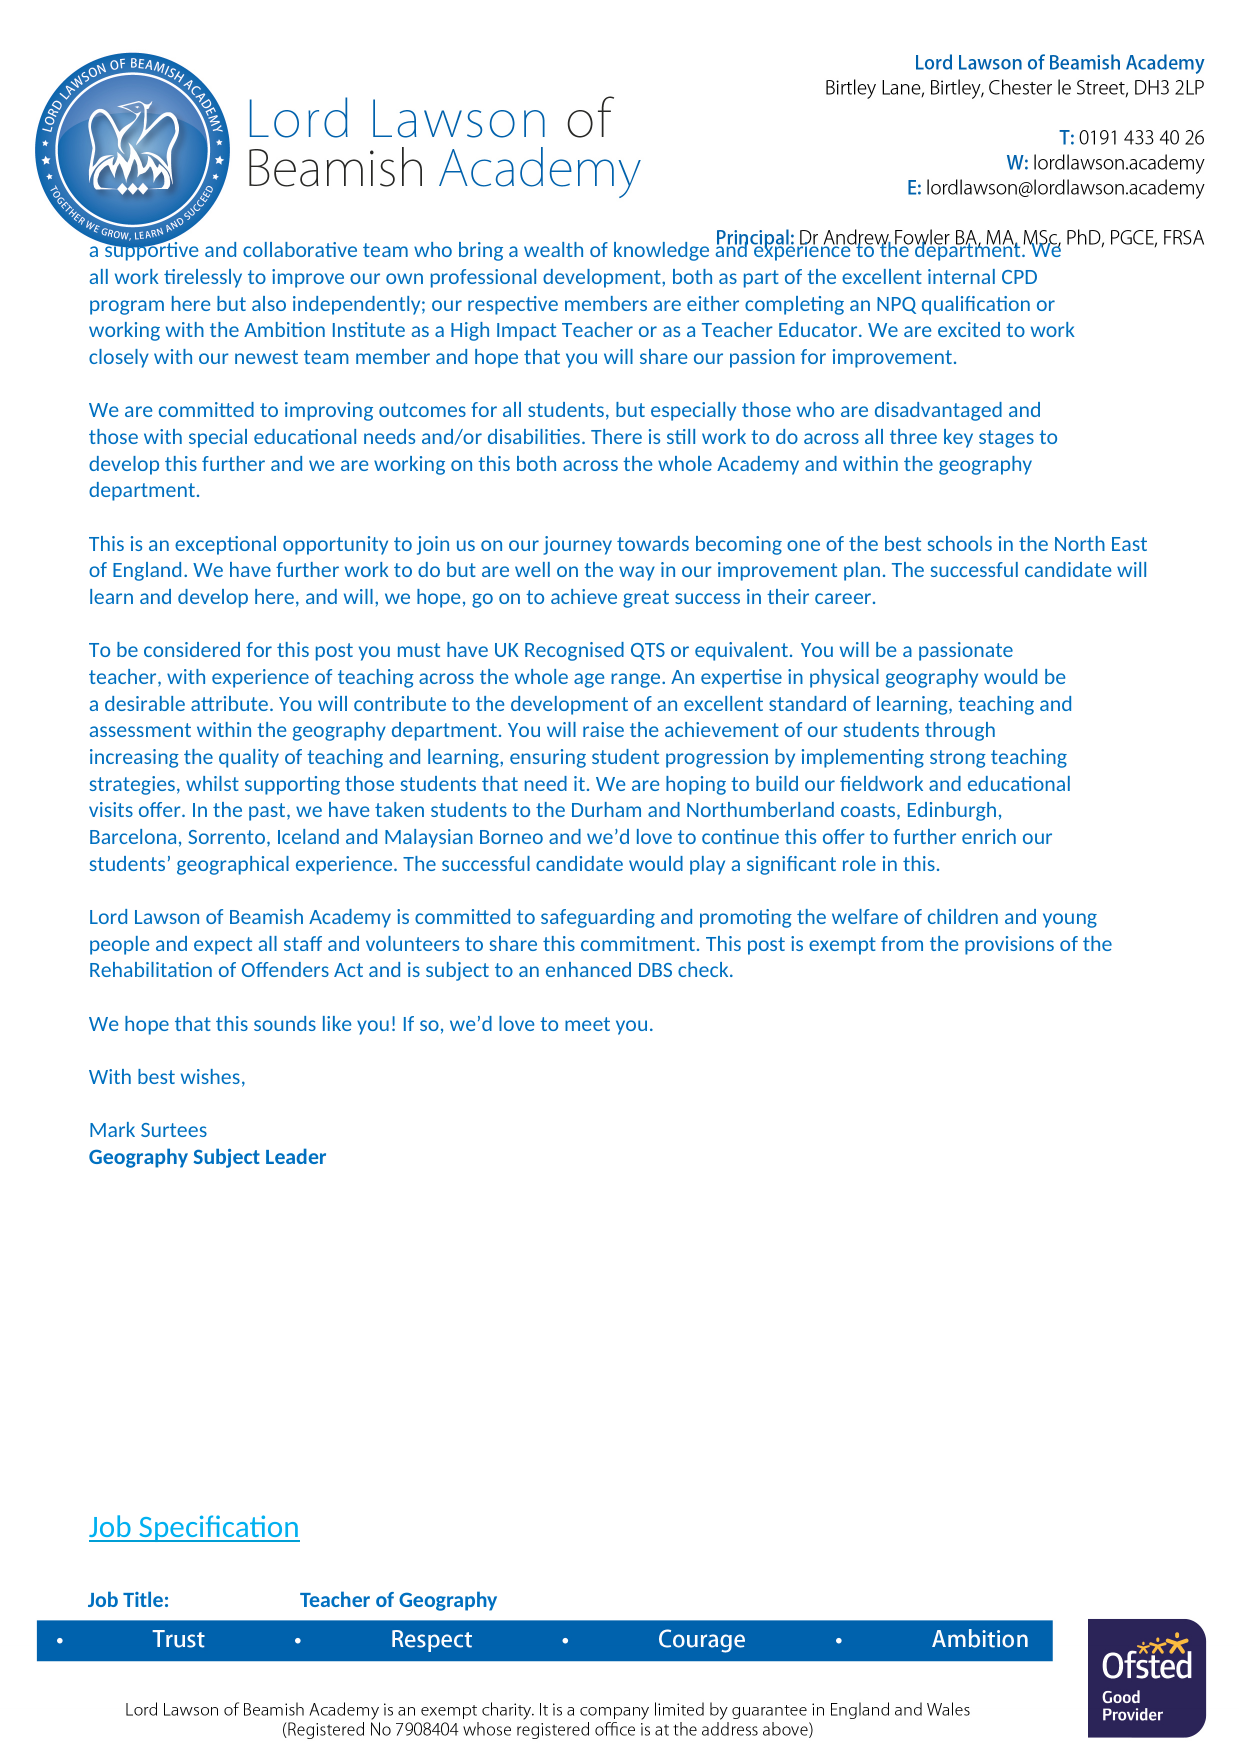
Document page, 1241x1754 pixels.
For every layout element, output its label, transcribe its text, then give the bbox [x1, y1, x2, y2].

text We hope that this sounds like you! If so, we’d love to meet you. [89, 1010, 1077, 1036]
text To be considered for this post you must have UK Recognised QTS or equivalent. You will be a passionate teacher, with experience of teaching across the whole age range. An expertise in physical geography would be a desirable attribute. You will contribute to the development of an excellent standard of learning, teaching and assessment within the geography department. You will raise the achievement of our students through increasing the quality of teaching and learning, ensuring student progression by implementing strong teaching strategies, whilst supporting those students that need it. We are hoping to build our fieldwork and educational visits offer. In the past, we have taken students to the Durham and Northumberland coasts, Edinburgh, Barcelona, Sorrento, Iceland and Malaysian Borneo and we’d love to continue this offer to further enrich our students’ geographical experience. The successful candidate would play a significant role in this. [89, 636, 1077, 876]
text Job Title: Teacher of Geography [88, 1587, 1136, 1613]
picture [0, 17, 1240, 283]
text Geography Subject Leader [89, 1143, 1077, 1170]
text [89, 236, 1077, 370]
text With best wishes, [89, 1063, 1077, 1090]
picture [0, 1582, 1240, 1754]
text Mark Surtees [89, 1116, 1077, 1143]
text Lord Lawson of Beamish Academy is committed to safeguarding and promoting the welfare of children and young people and expect all staff and volunteers to share this commitment. This post is exempt from the provisions of the Rehabilitation of Offenders Act and is subject to an enhanced DBS check. [89, 903, 1122, 983]
text This is an exceptional opportunity to join us on our journey towards becoming one of the best schools in the North East of England. We have further work to do but are well on the way in our improvement plan. The successful candidate will learn and develop here, and will, we hope, go on to achieve great success in their career. [89, 530, 1151, 610]
text Job Specification [89, 1507, 1136, 1545]
text We are committed to improving outcomes for all students, but especially those who are disadvantaged and those with special educational needs and/or disabilities. There is still work to do across all three key stages to develop this further and we are working on this both across the whole Academy and within the geography department. [89, 396, 1077, 503]
